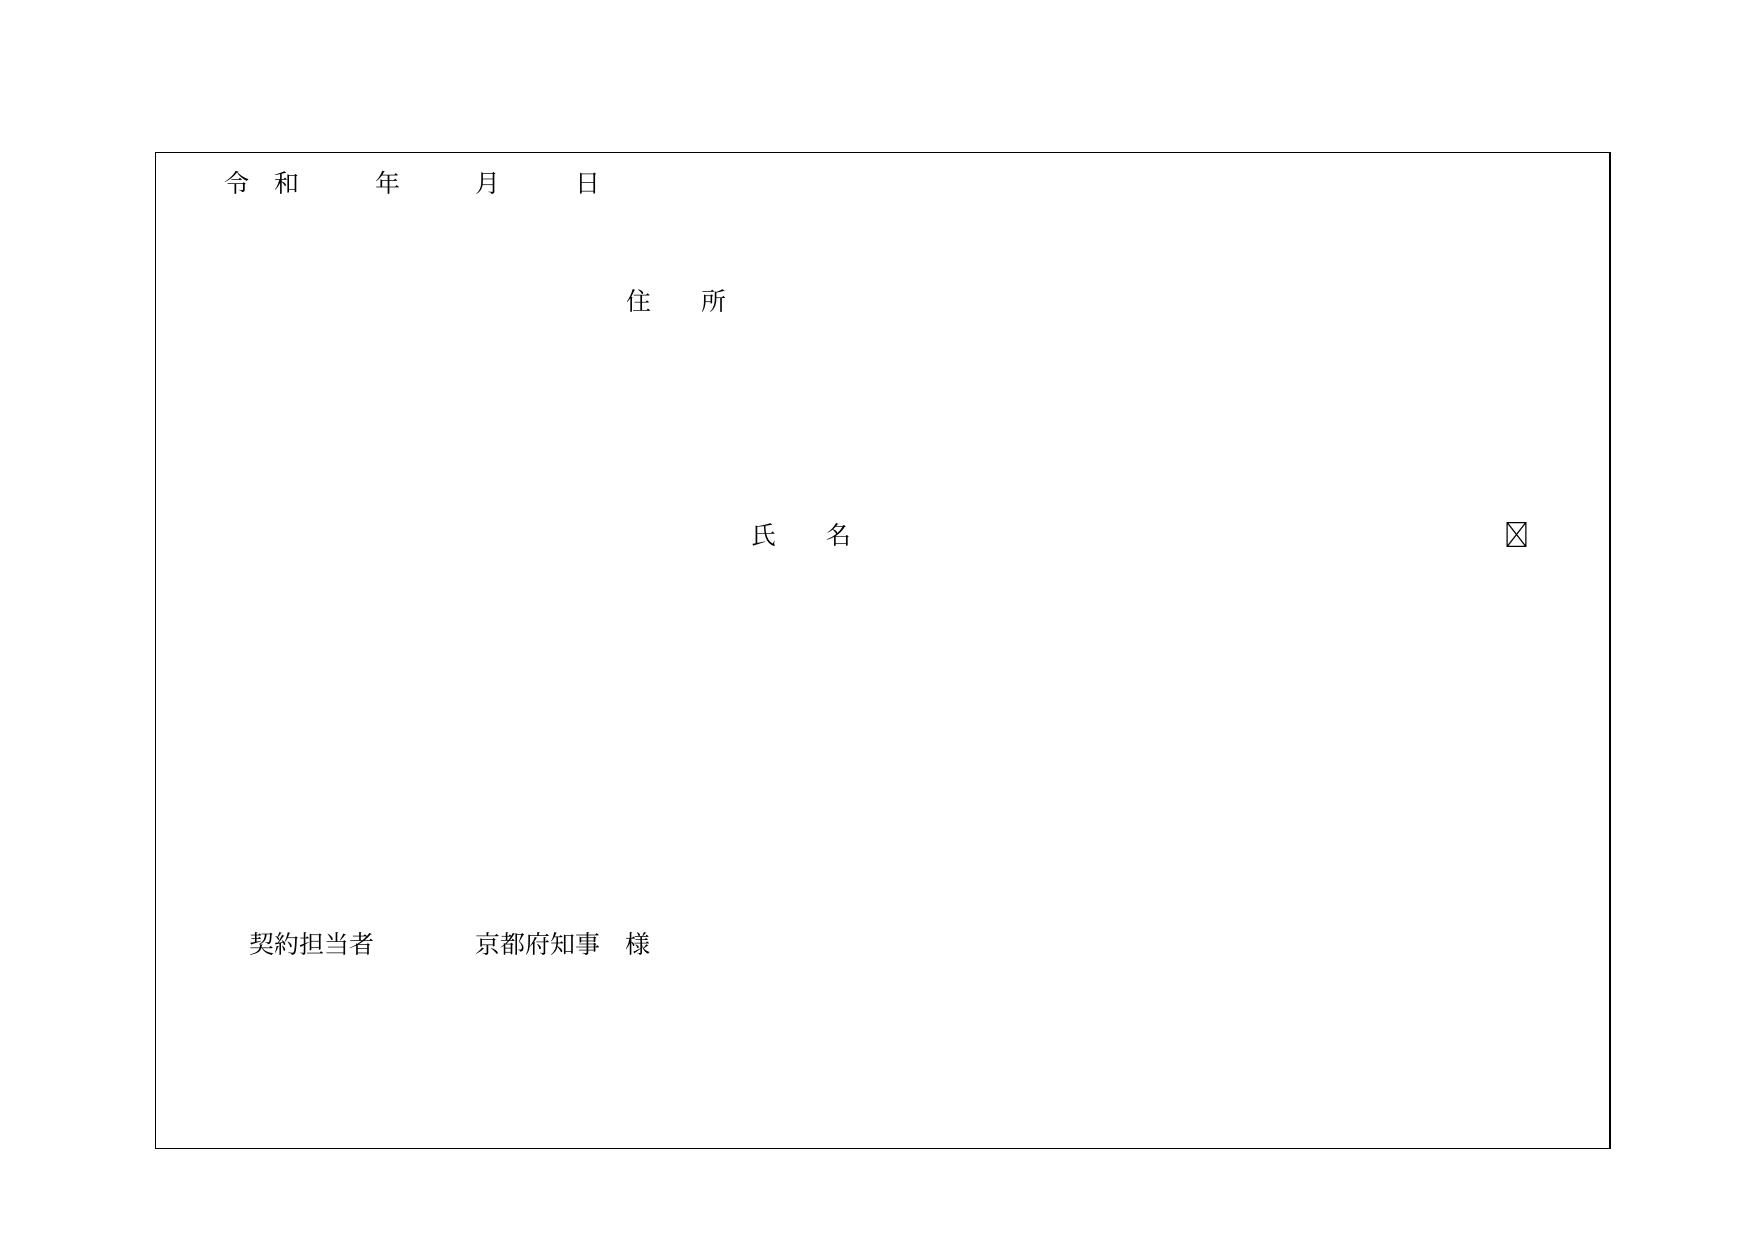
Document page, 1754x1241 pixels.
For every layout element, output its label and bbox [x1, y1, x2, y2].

table_cell [156, 153, 1609, 1148]
